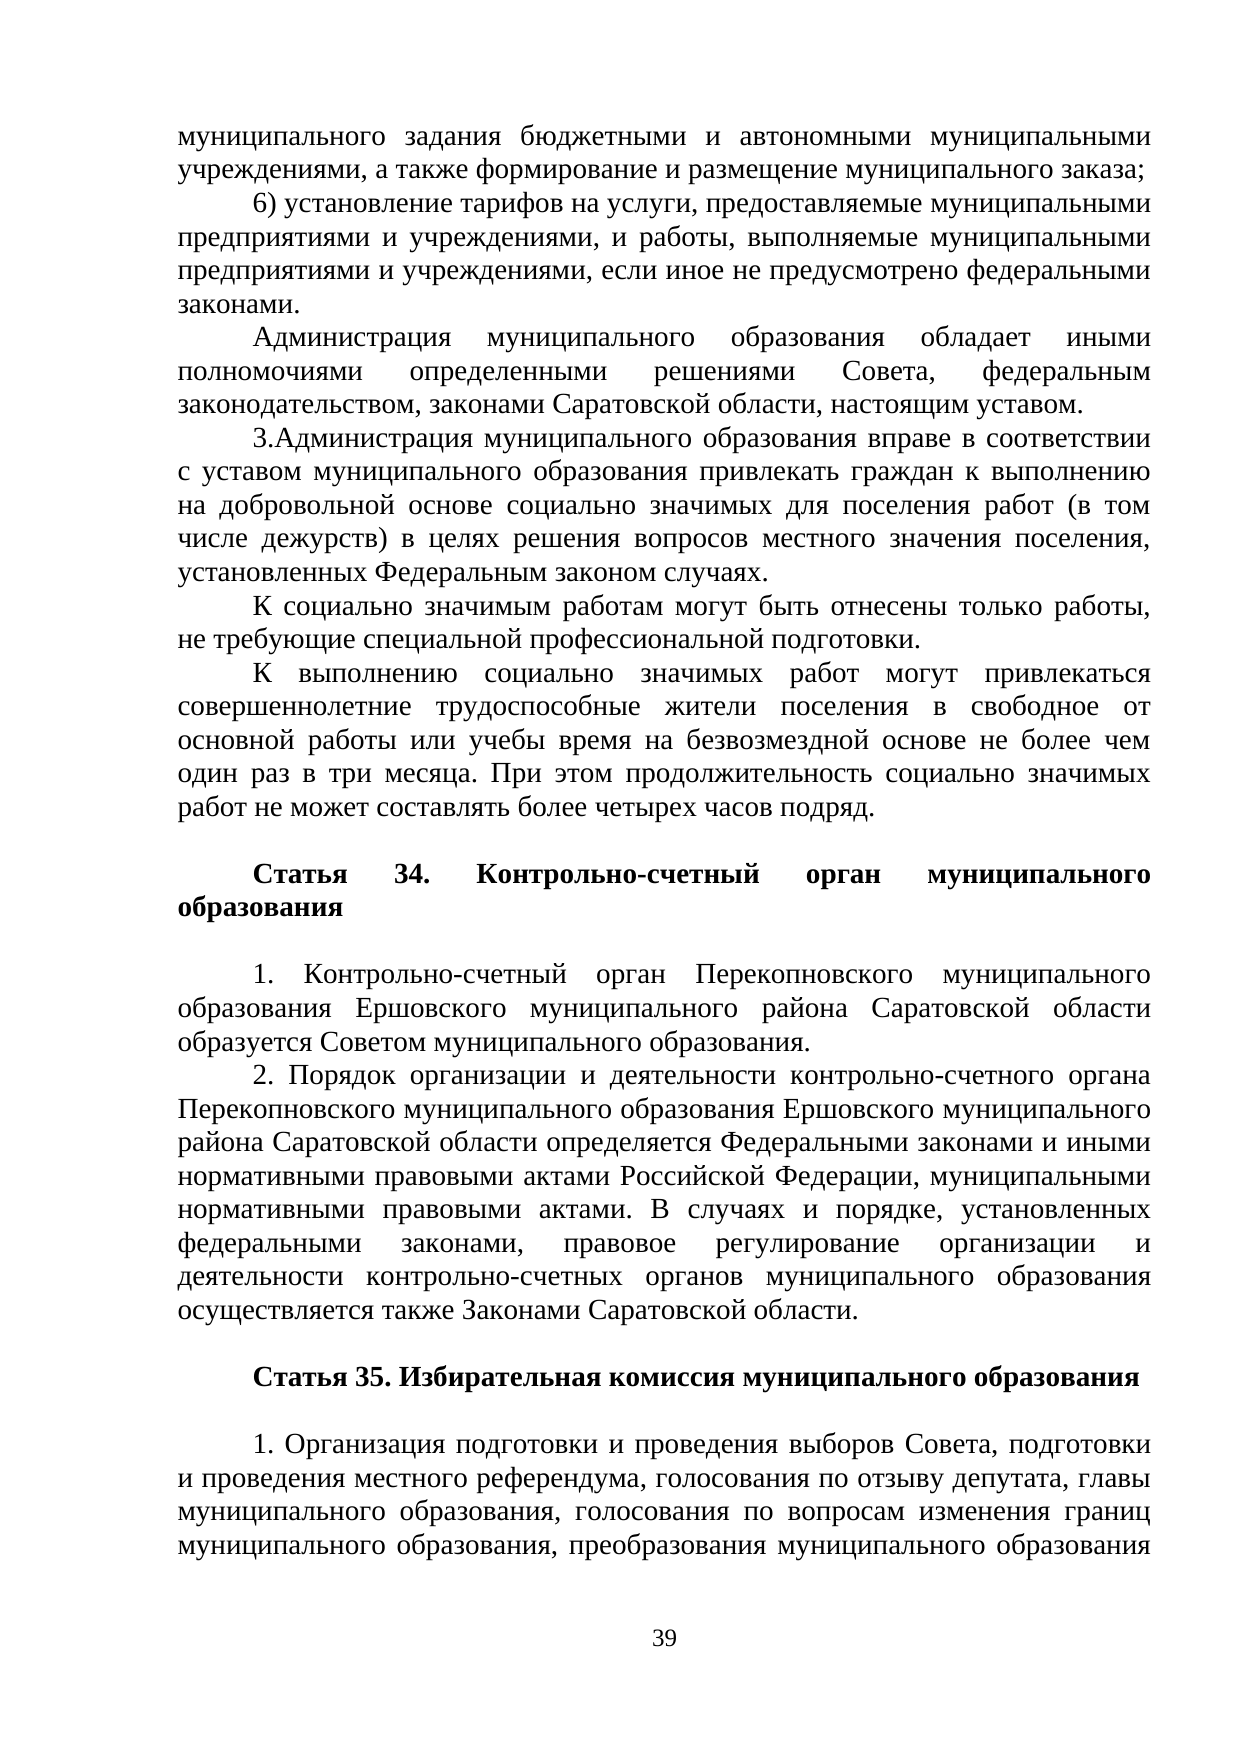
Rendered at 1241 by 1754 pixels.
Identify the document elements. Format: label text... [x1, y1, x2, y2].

text Статья 35. Избирательная комиссия муниципального образования [177, 1359, 1152, 1393]
text 6) установление тарифов на услуги, предоставляемые муниципальными предприятиями и учреждениями, и работы, выполняемые муниципальными предприятиями и учреждениями, если иное не предусмотрено федеральными законами. [177, 185, 1152, 319]
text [177, 118, 1152, 185]
text К выполнению социально значимых работ могут привлекаться совершеннолетние трудоспособные жители поселения в свободное от основной работы или учебы время на безвозмездной основе не более чем один раз в три месяца. При этом продолжительность социально значимых работ не может составлять более четырех часов подряд. [177, 655, 1152, 822]
text 3.Администрация муниципального образования вправе в соответствии с уставом муниципального образования привлекать граждан к выполнению на добровольной основе социально значимых для поселения работ (в том числе дежурств) в целях решения вопросов местного значения поселения, установленных Федеральным законом случаях. [177, 420, 1152, 588]
text К социально значимым работам могут быть отнесены только работы, не требующие специальной профессиональной подготовки. [177, 588, 1152, 655]
text 2. Порядок организации и деятельности контрольно-счетного органа Перекопновского муниципального образования Ершовского муниципального района Саратовской области определяется Федеральными законами и иными нормативными правовыми актами Российской Федерации, муниципальными нормативными правовыми актами. В случаях и порядке, установленных федеральными законами, правовое регулирование организации и деятельности контрольно-счетных органов муниципального образования осуществляется также Законами Саратовской области. [177, 1057, 1152, 1326]
text 1. Контрольно-счетный орган Перекопновского муниципального образования Ершовского муниципального района Саратовской области образуется Советом муниципального образования. [177, 957, 1152, 1057]
text Администрация муниципального образования обладает иными полномочиями определенными решениями Совета, федеральным законодательством, законами Саратовской области, настоящим уставом. [177, 319, 1152, 420]
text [177, 1426, 1152, 1560]
text Статья 34. Контрольно-счетный орган муниципального образования [177, 856, 1152, 923]
